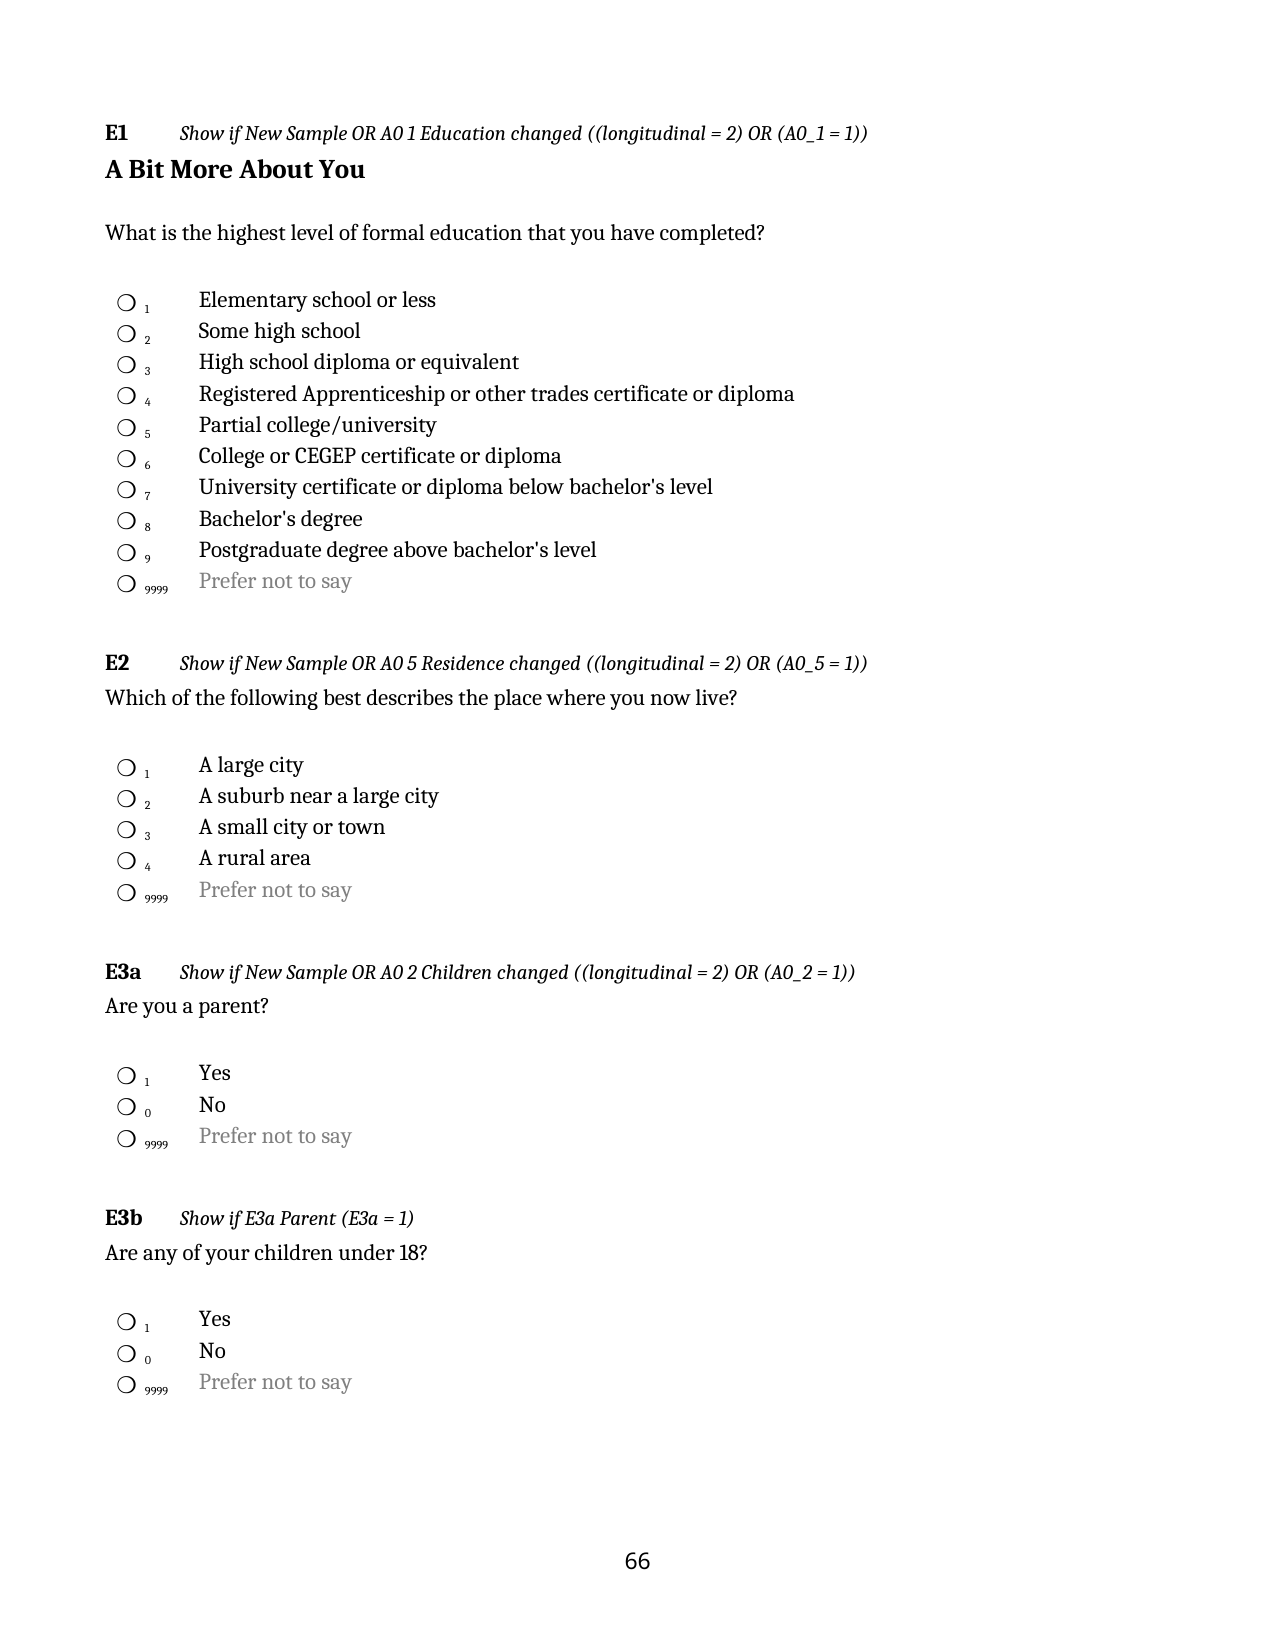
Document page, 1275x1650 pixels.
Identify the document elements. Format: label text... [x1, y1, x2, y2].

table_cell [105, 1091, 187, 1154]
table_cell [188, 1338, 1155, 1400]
text Which of the following best describes the place where you now live? [105, 684, 1170, 747]
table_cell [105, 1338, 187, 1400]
text E1 Show if New Sample OR A0 1 Education changed ((longitudinal = 2) OR (A0_1 = 1)) [105, 120, 1170, 146]
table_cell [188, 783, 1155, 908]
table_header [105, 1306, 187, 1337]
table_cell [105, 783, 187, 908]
text A Bit More About You What is the highest level of formal education that you have completed? [105, 154, 1170, 282]
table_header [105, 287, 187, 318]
text E3a Show if New Sample OR A0 2 Children changed ((longitudinal = 2) OR (A0_2 = 1)) [105, 959, 1170, 985]
text E2 Show if New Sample OR A0 5 Residence changed ((longitudinal = 2) OR (A0_5 = 1)) [105, 650, 1170, 676]
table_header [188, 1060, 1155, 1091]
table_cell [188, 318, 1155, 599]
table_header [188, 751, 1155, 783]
text E3b Show if E3a Parent (E3a = 1) [105, 1205, 1170, 1231]
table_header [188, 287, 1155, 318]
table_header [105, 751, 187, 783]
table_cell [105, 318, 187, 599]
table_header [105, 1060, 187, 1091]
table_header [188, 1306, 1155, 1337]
text Are you a parent? [105, 993, 1170, 1055]
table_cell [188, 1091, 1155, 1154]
text Are any of your children under 18? [105, 1239, 1170, 1302]
